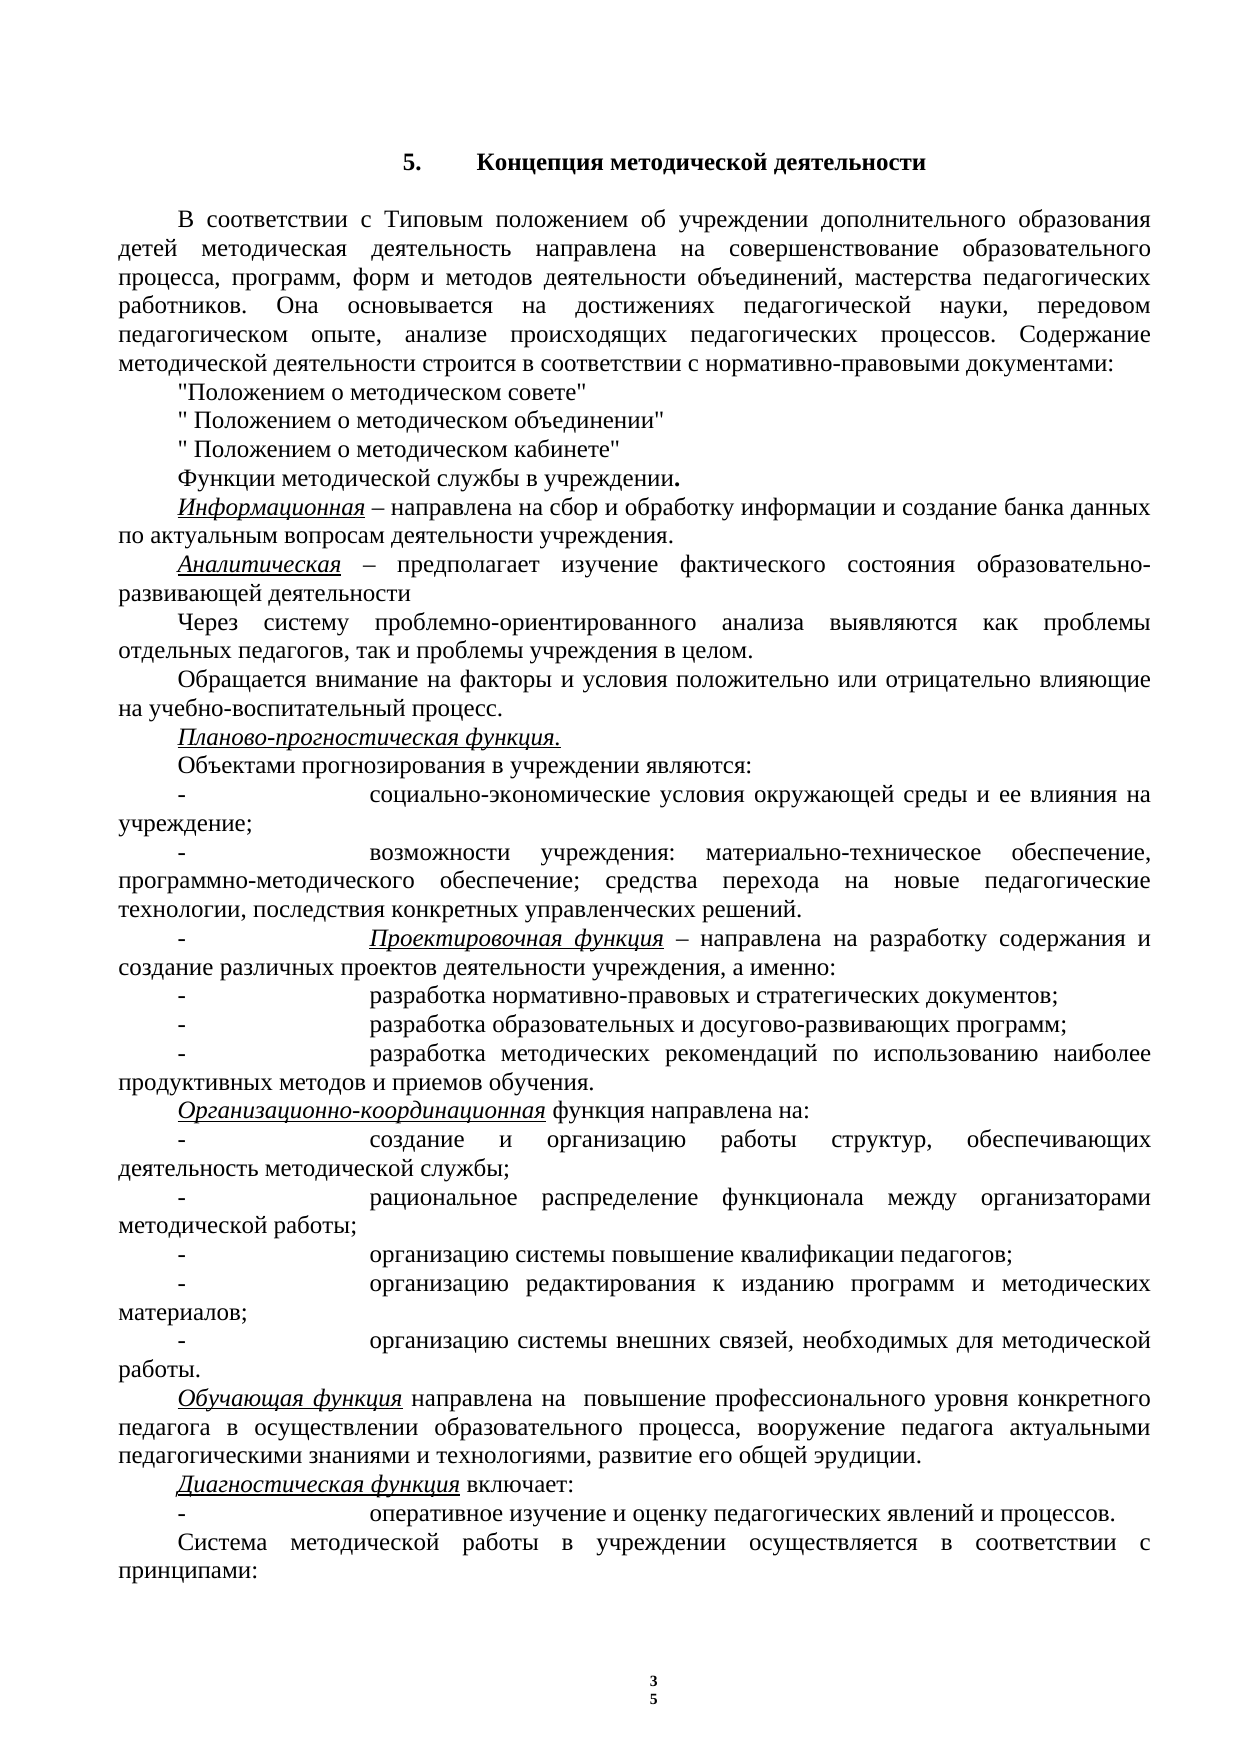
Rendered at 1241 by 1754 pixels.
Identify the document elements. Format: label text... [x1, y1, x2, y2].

list социально-экономические условия окружающей среды и ее влияния на учреждение; [118, 779, 1152, 837]
text " Положением о методическом кабинете" [118, 434, 1152, 463]
text Планово-прогностическая функция. [118, 722, 1152, 751]
text Информационная – направлена на сбор и обработку информации и создание банка данных по актуальным вопросам деятельности учреждения. [118, 492, 1152, 549]
list организацию системы повышение квалификации педагогов; [118, 1239, 1152, 1268]
text Обращается внимание на факторы и условия положительно или отрицательно влияющие на учебно-воспитательный процесс. [118, 664, 1152, 722]
text Обучающая функция направлена на повышение профессионального уровня конкретного педагога в осуществлении образовательного процесса, вооружение педагога актуальными педагогическими знаниями и технологиями, развитие его общей эрудиции. [118, 1383, 1152, 1469]
list Проектировочная функция – направлена на разработку содержания и создание различных проектов деятельности учреждения, а именно: [118, 923, 1152, 981]
text Функции методической службы в учреждении. [118, 463, 1152, 492]
text "Положением о методическом совете" [118, 377, 1152, 406]
list организацию редактирования к изданию программ и методических материалов; [118, 1268, 1152, 1326]
text В соответствии с Типовым положением об учреждении дополнительного образования детей методическая деятельность направлена на совершенствование образовательного процесса, программ, форм и методов деятельности объединений, мастерства педагогических работников. Она основывается на достижениях педагогической науки, передовом педагогическом опыте, анализе происходящих педагогических процессов. Содержание методической деятельности строится в соответствии с нормативно-правовыми документами: [118, 204, 1152, 377]
text Организационно-координационная функция направлена на: [118, 1096, 1152, 1124]
text Объектами прогнозирования в учреждении являются: [118, 751, 1152, 779]
text Через систему проблемно-ориентированного анализа выявляются как проблемы отдельных педагогов, так и проблемы учреждения в целом. [118, 607, 1152, 664]
list организацию системы внешних связей, необходимых для методической работы. [118, 1326, 1152, 1383]
list рациональное распределение функционала между организаторами методической работы; [118, 1182, 1152, 1239]
list разработка методических рекомендаций по использованию наиболее продуктивных методов и приемов обучения. [118, 1038, 1152, 1096]
list создание и организацию работы структур, обеспечивающих деятельность методической службы; [118, 1124, 1152, 1182]
text Аналитическая – предполагает изучение фактического состояния образовательно-развивающей деятельности [118, 549, 1152, 607]
list разработка образовательных и досугово-развивающих программ; [118, 1009, 1152, 1038]
text Система методической работы в учреждении осуществляется в соответствии с принципами: [118, 1527, 1152, 1584]
list Концепция методической деятельности [118, 147, 1152, 176]
text " Положением о методическом объединении" [118, 406, 1152, 434]
list оперативное изучение и оценку педагогических явлений и процессов. [118, 1498, 1152, 1527]
text Диагностическая функция включает: [118, 1469, 1152, 1498]
list возможности учреждения: материально-техническое обеспечение, программно-методического обеспечение; средства перехода на новые педагогические технологии, последствия конкретных управленческих решений. [118, 837, 1152, 923]
list разработка нормативно-правовых и стратегических документов; [118, 981, 1152, 1009]
